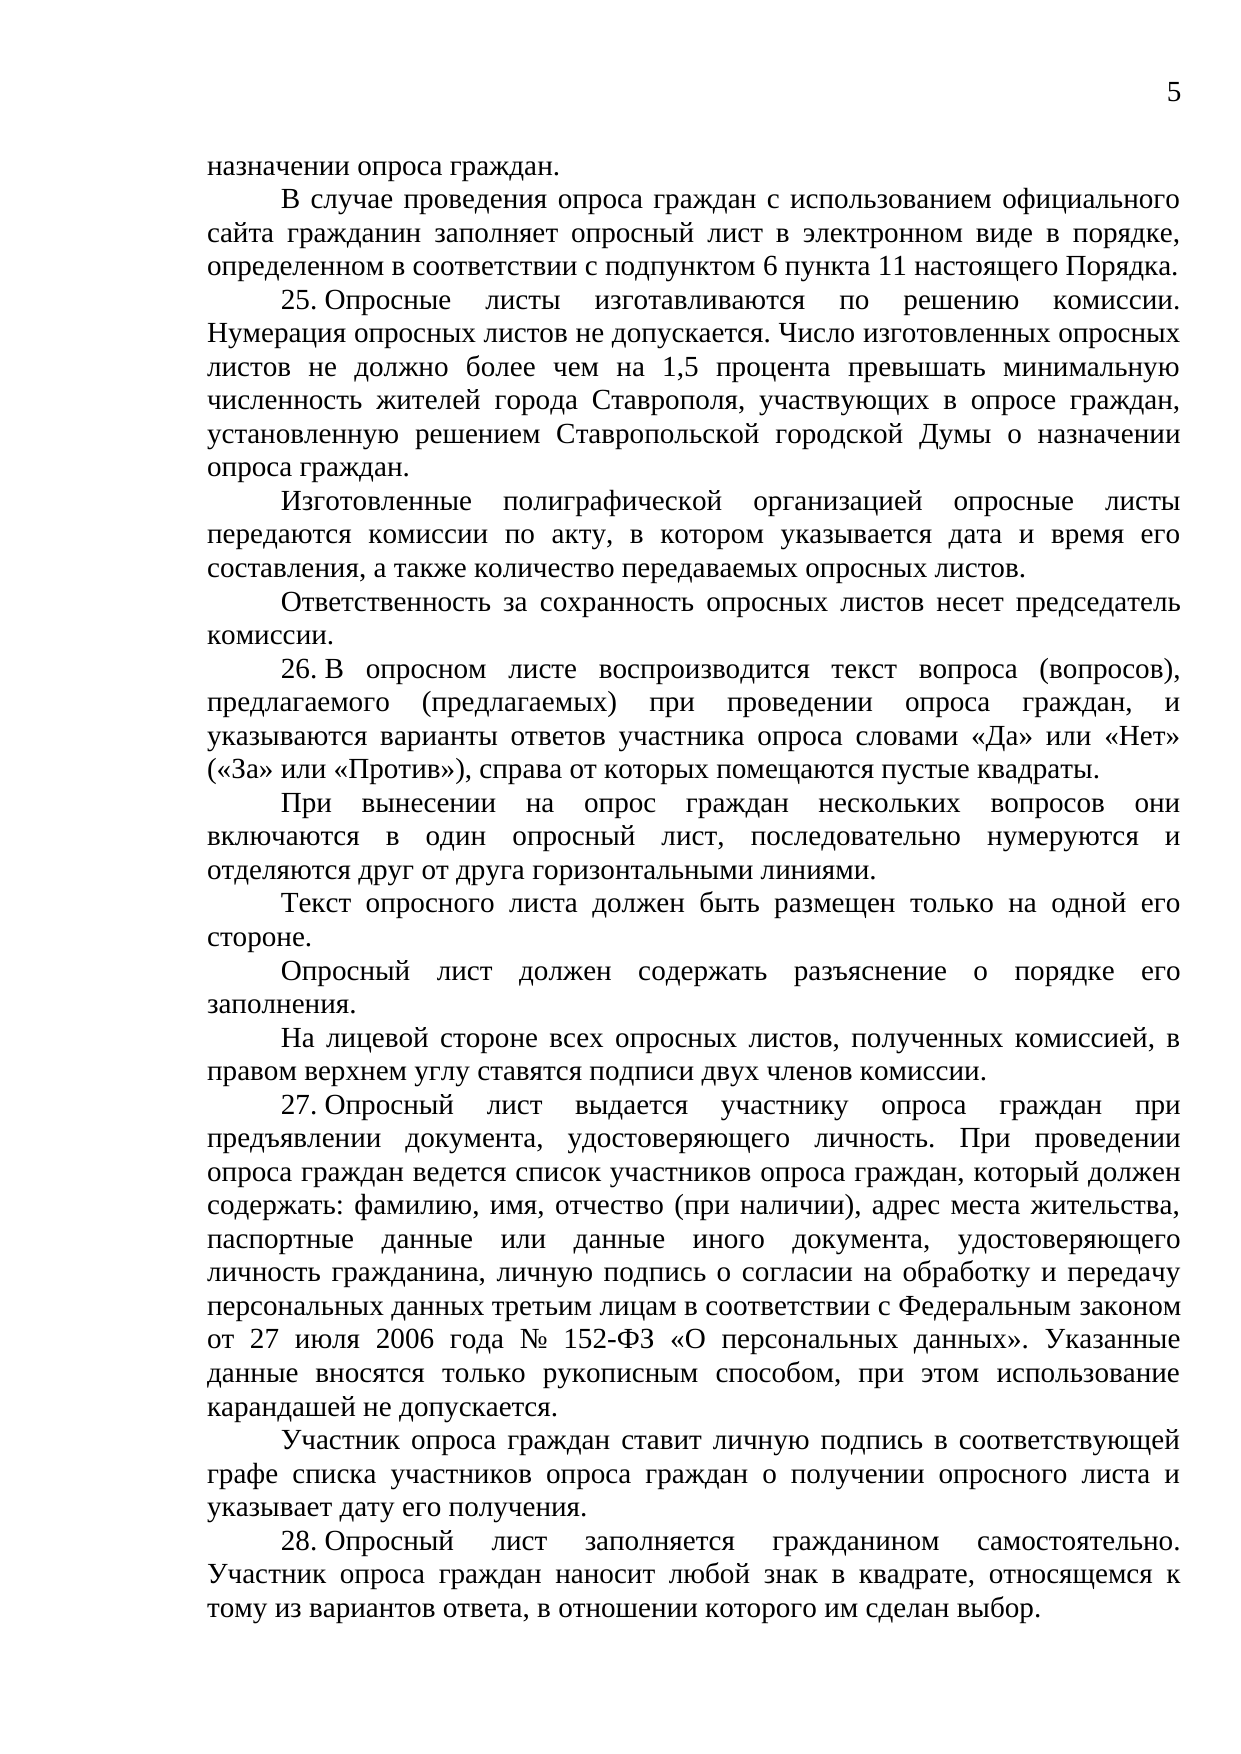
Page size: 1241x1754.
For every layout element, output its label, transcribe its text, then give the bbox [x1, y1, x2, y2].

text Опросный лист должен содержать разъяснение о порядке его заполнения. [207, 953, 1181, 1020]
text При вынесении на опрос граждан нескольких вопросов они включаются в один опросный лист, последовательно нумеруются и отделяются друг от друга горизонтальными линиями. [207, 785, 1181, 886]
text Текст опросного листа должен быть размещен только на одной его стороне. [207, 886, 1181, 953]
text Изготовленные полиграфической организацией опросные листы передаются комиссии по акту, в котором указывается дата и время его составления, а также количество передаваемых опросных листов. [207, 483, 1181, 584]
text 27. Опросный лист выдается участнику опроса граждан при предъявлении документа, удостоверяющего личность. При проведении опроса граждан ведется список участников опроса граждан, который должен содержать: фамилию, имя, отчество (при наличии), адрес места жительства, паспортные данные или данные иного документа, удостоверяющего личность гражданина, личную подпись о согласии на обработку и передачу персональных данных третьим лицам в соответствии с Федеральным законом от 27 июля 2006 года № 152-ФЗ «О персональных данных». Указанные данные вносятся только рукописным способом, при этом использование карандашей не допускается. [207, 1087, 1181, 1422]
text В случае проведения опроса граждан с использованием официального сайта гражданин заполняет опросный лист в электронном виде в порядке, определенном в соответствии с подпунктом 6 пункта 11 настоящего Порядка. [207, 181, 1181, 282]
text 25. Опросные листы изготавливаются по решению комиссии. Нумерация опросных листов не допускается. Число изготовленных опросных листов не должно более чем на 1,5 процента превышать минимальную численность жителей города Ставрополя, участвующих в опросе граждан, установленную решением Ставропольской городской Думы о назначении опроса граждан. [207, 282, 1181, 483]
text 26. В опросном листе воспроизводится текст вопроса (вопросов), предлагаемого (предлагаемых) при проведении опроса граждан, и указываются варианты ответов участника опроса словами «Да» или «Нет» («За» или «Против»), справа от которых помещаются пустые квадраты. [207, 651, 1181, 785]
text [207, 148, 1181, 181]
text Ответственность за сохранность опросных листов несет председатель комиссии. [207, 584, 1181, 651]
text Участник опроса граждан ставит личную подпись в соответствующей графе списка участников опроса граждан о получении опросного листа и указывает дату его получения. [207, 1422, 1181, 1523]
text На лицевой стороне всех опросных листов, полученных комиссией, в правом верхнем углу ставятся подписи двух членов комиссии. [207, 1020, 1181, 1087]
text 28. Опросный лист заполняется гражданином самостоятельно. Участник опроса граждан наносит любой знак в квадрате, относящемся к тому из вариантов ответа, в отношении которого им сделан выбор. [207, 1523, 1181, 1623]
